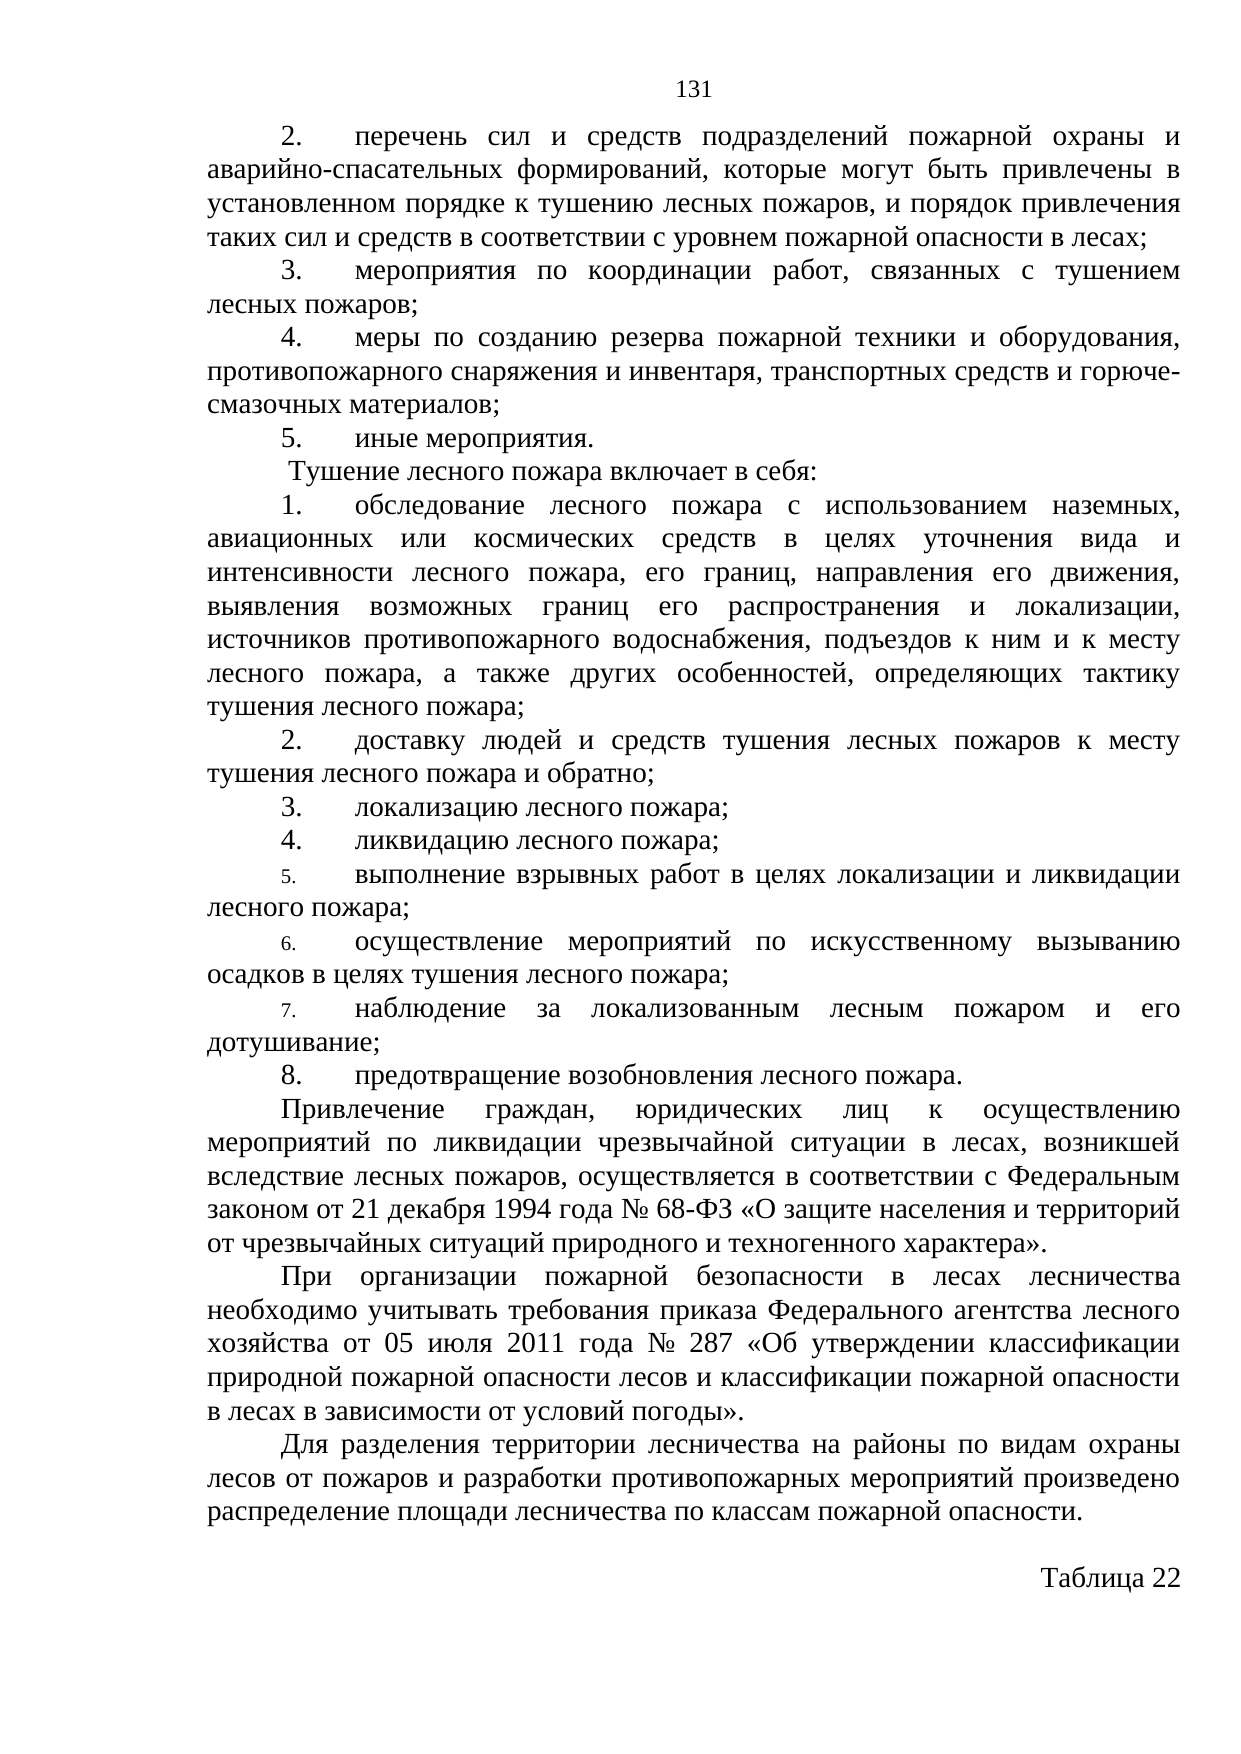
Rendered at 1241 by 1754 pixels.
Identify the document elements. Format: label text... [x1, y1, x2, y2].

text Тушение лесного пожара включает в себя: [207, 453, 1181, 487]
list иные мероприятия. [207, 420, 1181, 453]
text Таблица 22 [207, 1560, 1181, 1594]
list мероприятия по координации работ, связанных с тушением лесных пожаров; [207, 252, 1181, 319]
list обследование лесного пожара с использованием наземных, авиационных или космических средств в целях уточнения вида и интенсивности лесного пожара, его границ, направления его движения, выявления возможных границ его распространения и локализации, источников противопожарного водоснабжения, подъездов к ним и к месту лесного пожара, а также других особенностей, определяющих тактику тушения лесного пожара; [207, 487, 1181, 722]
list перечень сил и средств подразделений пожарной охраны и аварийно-спасательных формирований, которые могут быть привлечены в установленном порядке к тушению лесных пожаров, и порядок привлечения таких сил и средств в соответствии с уровнем пожарной опасности в лесах; [207, 118, 1181, 252]
list локализацию лесного пожара; [207, 789, 1181, 822]
list наблюдение за локализованным лесным пожаром и его дотушивание; [207, 990, 1181, 1057]
list предотвращение возобновления лесного пожара. [207, 1057, 1181, 1091]
list меры по созданию резерва пожарной техники и оборудования, противопожарного снаряжения и инвентаря, транспортных средств и горюче-смазочных материалов; [207, 319, 1181, 420]
text Привлечение граждан, юридических лиц к осуществлению мероприятий по ликвидации чрезвычайной ситуации в лесах, возникшей вследствие лесных пожаров, осуществляется в соответствии с Федеральным законом от 21 декабря 1994 года № 68-ФЗ «О защите населения и территорий от чрезвычайных ситуаций природного и техногенного характера». [207, 1091, 1181, 1258]
list выполнение взрывных работ в целях локализации и ликвидации лесного пожара; [207, 856, 1181, 923]
text При организации пожарной безопасности в лесах лесничества необходимо учитывать требования приказа Федерального агентства лесного хозяйства от 05 июля 2011 года № 287 «Об утверждении классификации природной пожарной опасности лесов и классификации пожарной опасности в лесах в зависимости от условий погоды». [207, 1258, 1181, 1426]
list ликвидацию лесного пожара; [207, 822, 1181, 856]
list доставку людей и средств тушения лесных пожаров к месту тушения лесного пожара и обратно; [207, 722, 1181, 789]
text Для разделения территории лесничества на районы по видам охраны лесов от пожаров и разработки противопожарных мероприятий произведено распределение площади лесничества по классам пожарной опасности. [207, 1426, 1181, 1527]
list осуществление мероприятий по искусственному вызыванию осадков в целях тушения лесного пожара; [207, 923, 1181, 990]
